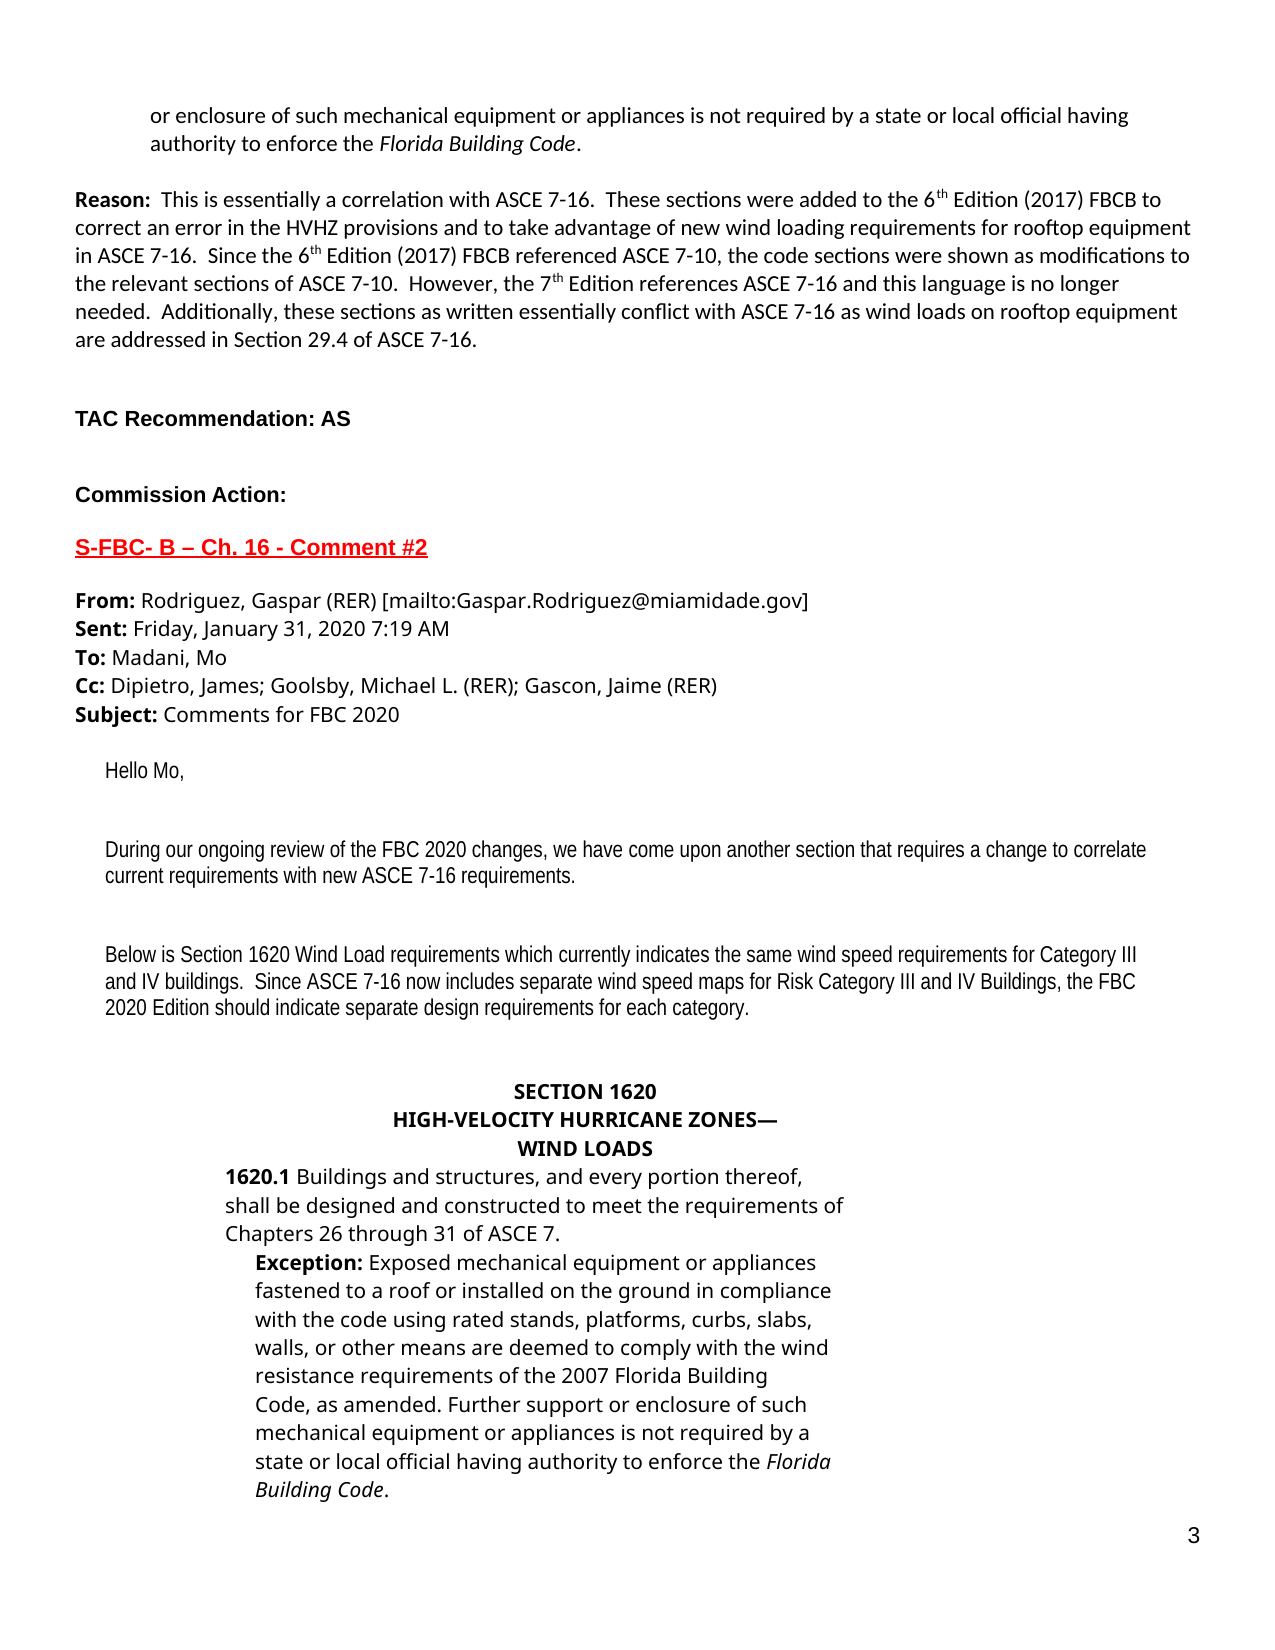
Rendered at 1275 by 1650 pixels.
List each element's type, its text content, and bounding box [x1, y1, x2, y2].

text state or local official having authority to enforce the Florida [255, 1447, 945, 1475]
text Chapters 26 through 31 of ASCE 7. [225, 1219, 945, 1248]
text 1620.1 Buildings and structures, and every portion thereof, [225, 1162, 945, 1191]
text Reason: This is essentially a correlation with ASCE 7-16. These sections were added to the 6th Edition (2017) FBCB to correct an error in the HVHZ provisions and to take advantage of new wind loading requirements for rooftop equipment in ASCE 7-16. Since the 6th Edition (2017) FBCB referenced ASCE 7-10, the code sections were shown as modifications to the relevant sections of ASCE 7-10. However, the 7th Edition references ASCE 7-16 and this language is no longer needed. Additionally, these sections as written essentially conflict with ASCE 7-16 as wind loads on rooftop equipment are addressed in Section 29.4 of ASCE 7-16. [75, 185, 1200, 353]
text Building Code. [255, 1475, 945, 1504]
text shall be designed and constructed to meet the requirements of [225, 1191, 945, 1219]
text Hello Mo, [105, 757, 1170, 783]
text Below is Section 1620 Wind Load requirements which currently indicates the same wind speed requirements for Category III and IV buildings. Since ASCE 7-16 now includes separate wind speed maps for Risk Category III and IV Buildings, the FBC 2020 Edition should indicate separate design requirements for each category. [105, 941, 1170, 1020]
text SECTION 1620 [225, 1077, 945, 1106]
text During our ongoing review of the FBC 2020 changes, we have come upon another section that requires a change to correlate current requirements with new ASCE 7-16 requirements. [105, 836, 1170, 888]
text WIND LOADS [225, 1134, 945, 1162]
text Commission Action: [75, 457, 1200, 507]
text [150, 101, 1200, 157]
text mechanical equipment or appliances is not required by a [255, 1418, 945, 1447]
text From: Rodriguez, Gaspar (RER) [mailto:Gaspar.Rodriguez@miamidade.gov] Sent: Friday, January 31, 2020 7:19 AM To: Madani, Mo Cc: Dipietro, James; Goolsby, Michael L. (RER); Gascon, Jaime (RER) Subject: Comments for FBC 2020 [75, 586, 1200, 728]
text S-FBC- B – Ch. 16 - Comment #2 [75, 533, 1200, 560]
text HIGH-VELOCITY HURRICANE ZONES— [225, 1106, 945, 1134]
text fastened to a roof or installed on the ground in compliance [255, 1276, 945, 1305]
text TAC Recommendation: AS [75, 406, 1200, 431]
text with the code using rated stands, platforms, curbs, slabs, [255, 1305, 945, 1333]
text walls, or other means are deemed to comply with the wind [255, 1333, 945, 1362]
text resistance requirements of the 2007 Florida Building [255, 1362, 945, 1390]
text Exception: Exposed mechanical equipment or appliances [255, 1248, 945, 1276]
text Code, as amended. Further support or enclosure of such [255, 1390, 945, 1418]
